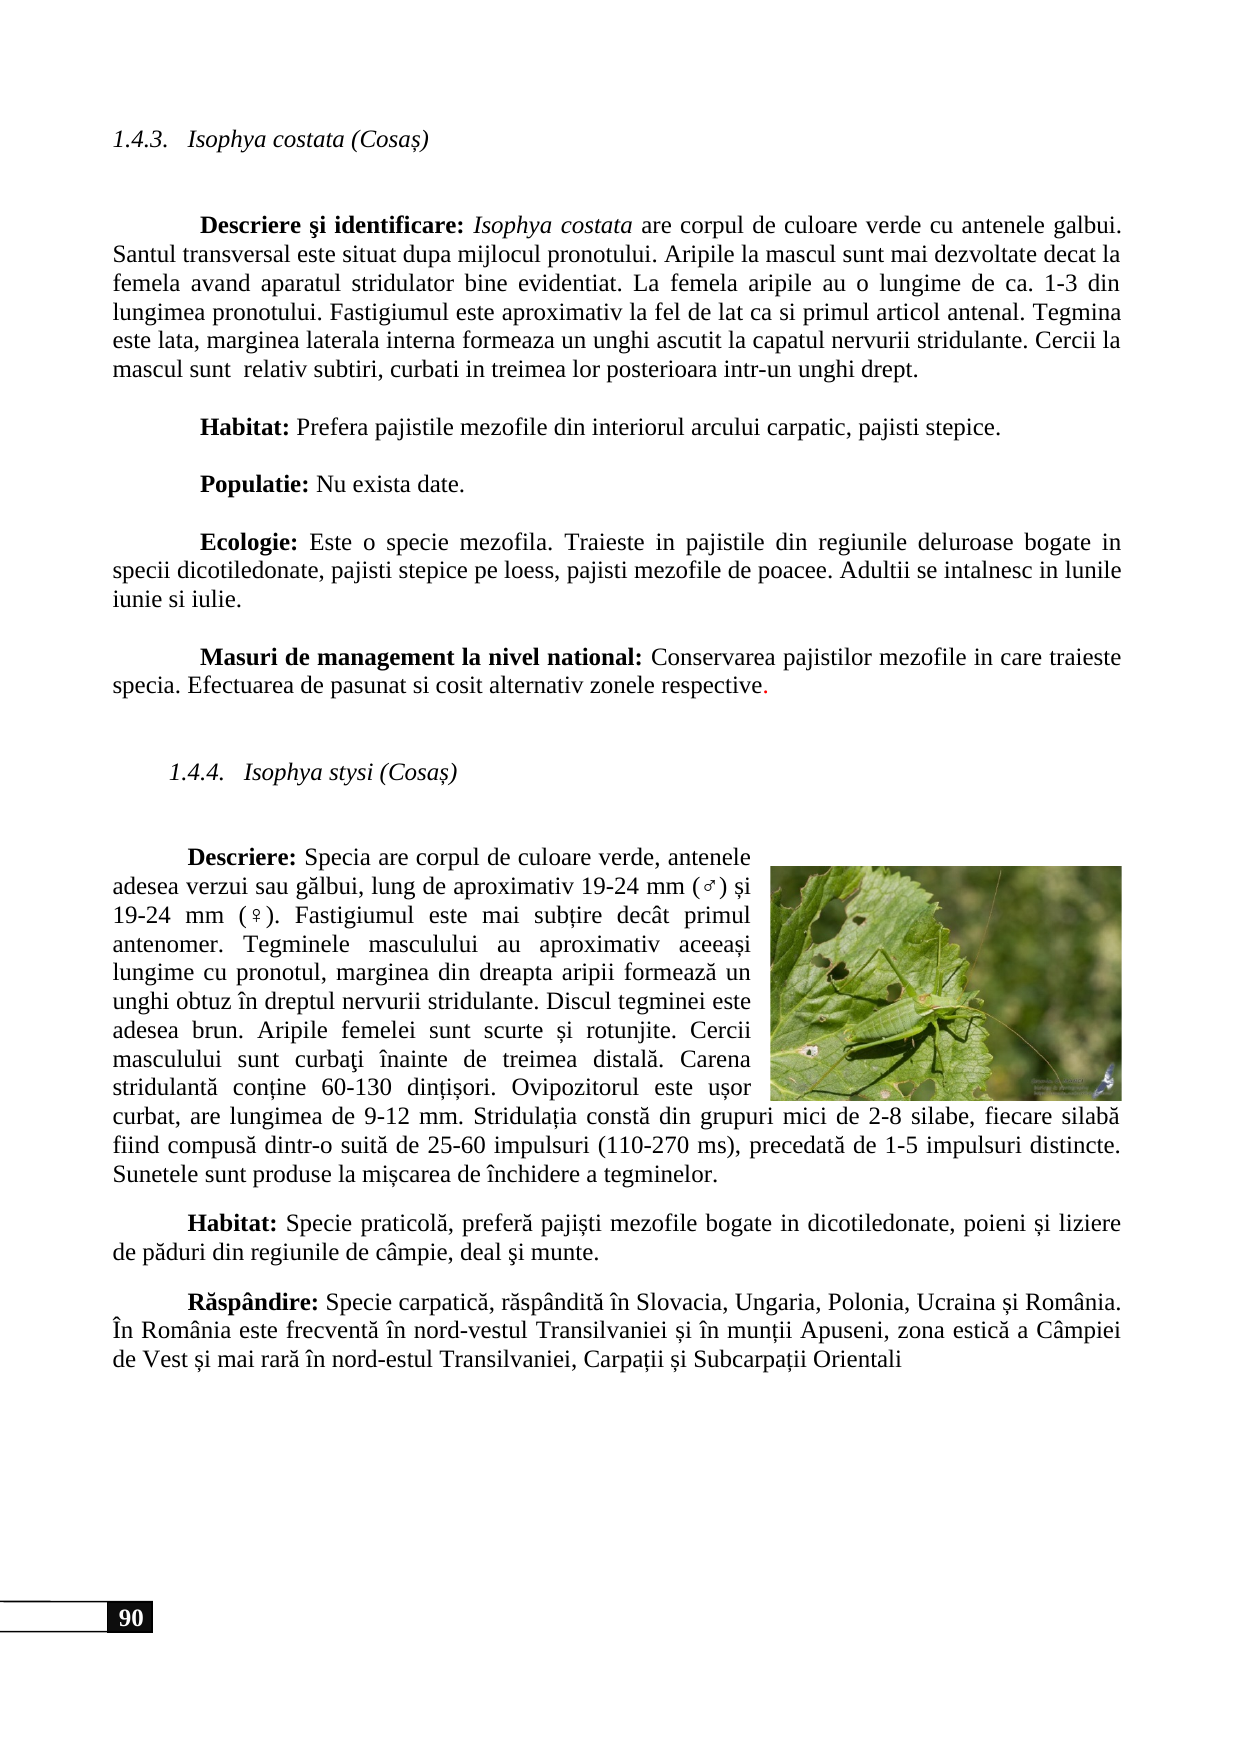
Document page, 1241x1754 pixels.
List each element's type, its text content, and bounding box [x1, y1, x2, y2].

text Populatie: Nu exista date. [112, 469, 1122, 498]
text Habitat: Specie praticolă, preferă pajiști mezofile bogate in dicotiledonate, poieni și liziere de păduri din regiunile de câmpie, deal şi munte. [112, 1208, 1122, 1266]
text Habitat: Prefera pajistile mezofile din interiorul arcului carpatic, pajisti stepice. [112, 412, 1122, 440]
subtitle Isophya stysi (Cosaș) [168, 757, 1122, 785]
picture [770, 866, 1122, 1101]
text Masuri de management la nivel national: Conservarea pajistilor mezofile in care traieste specia. Efectuarea de pasunat si cosit alternativ zonele respective. [112, 642, 1122, 699]
subtitle Isophya costata (Cosaș) [112, 124, 1122, 153]
text Ecologie: Este o specie mezofila. Traieste in pajistile din regiunile deluroase bogate in specii dicotiledonate, pajisti stepice pe loess, pajisti mezofile de poacee. Adultii se intalnesc in lunile iunie si iulie. [112, 527, 1122, 613]
text Descriere şi identificare: Isophya costata are corpul de culoare verde cu antenele galbui. Santul transversal este situat dupa mijlocul pronotului. Aripile la mascul sunt mai dezvoltate decat la femela avand aparatul stridulator bine evidentiat. La femela aripile au o lungime de ca. 1-3 din lungimea pronotului. Fastigiumul este aproximativ la fel de lat ca si primul articol antenal. Tegmina este lata, marginea laterala interna formeaza un unghi ascutit la capatul nervurii stridulante. Cercii la mascul sunt relativ subtiri, curbati in treimea lor posterioara intr-un unghi drept. [112, 210, 1122, 383]
text Răspândire: Specie carpatică, răspândită în Slovacia, Ungaria, Polonia, Ucraina și România. În România este frecventă în nord-vestul Transilvaniei și în munții Apuseni, zona estică a Câmpiei de Vest și mai rară în nord-estul Transilvaniei, Carpații și Subcarpații Orientali [112, 1287, 1122, 1373]
text Descriere: Specia are corpul de culoare verde, antenele adesea verzui sau gălbui, lung de aproximativ 19-24 mm (♂) și 19-24 mm (♀). Fastigiumul este mai subțire decât primul antenomer. Tegminele masculului au aproximativ aceeași lungime cu pronotul, marginea din dreapta aripii formează un unghi obtuz în dreptul nervurii stridulante. Discul tegminei este adesea brun. Aripile femelei sunt scurte și rotunjite. Cercii masculului sunt curbaţi înainte de treimea distală. Carena stridulantă conține 60-130 dințișori. Ovipozitorul este ușor curbat, are lungimea de 9-12 mm. Stridulația constă din grupuri mici de 2-8 silabe, fiecare silabă fiind compusă dintr-o suită de 25-60 impulsuri (110-270 ms), precedată de 1-5 impulsuri distincte. Sunetele sunt produse la mișcarea de închidere a tegminelor. [112, 842, 1122, 1187]
